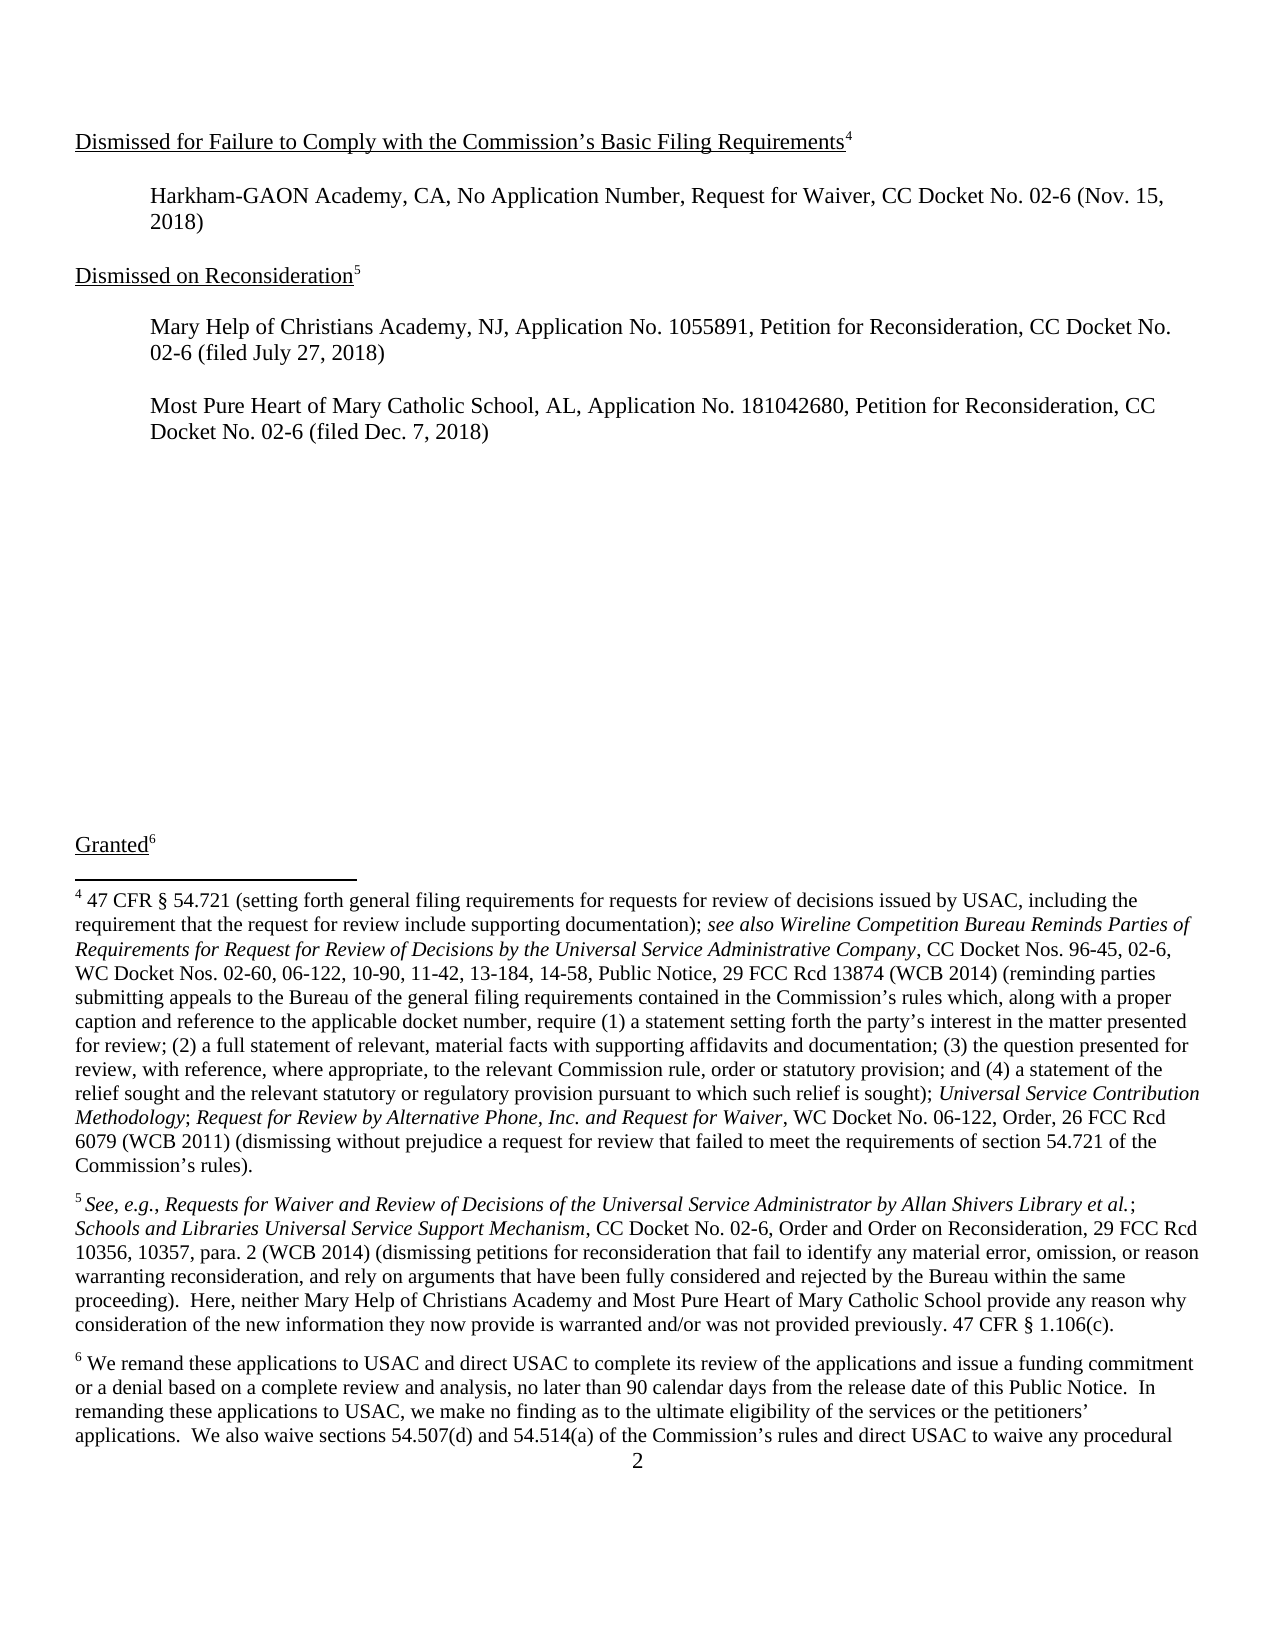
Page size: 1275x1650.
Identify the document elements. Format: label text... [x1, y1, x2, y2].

text Dismissed on Reconsideration [75, 262, 1200, 288]
text Granted [75, 831, 1200, 857]
text Mary Help of Christians Academy, NJ, Application No. 1055891, Petition for Reconsideration, CC Docket No. 02-6 (filed July 27, 2018) [150, 313, 1200, 366]
text Harkham-GAON Academy, CA, No Application Number, Request for Waiver, CC Docket No. 02-6 (Nov. 15, 2018) [150, 182, 1200, 234]
text Dismissed for Failure to Comply with the Commission’s Basic Filing Requirements [75, 128, 1200, 154]
text Most Pure Heart of Mary Catholic School, AL, Application No. 181042680, Petition for Reconsideration, CC Docket No. 02-6 (filed Dec. 7, 2018) [150, 392, 1200, 445]
